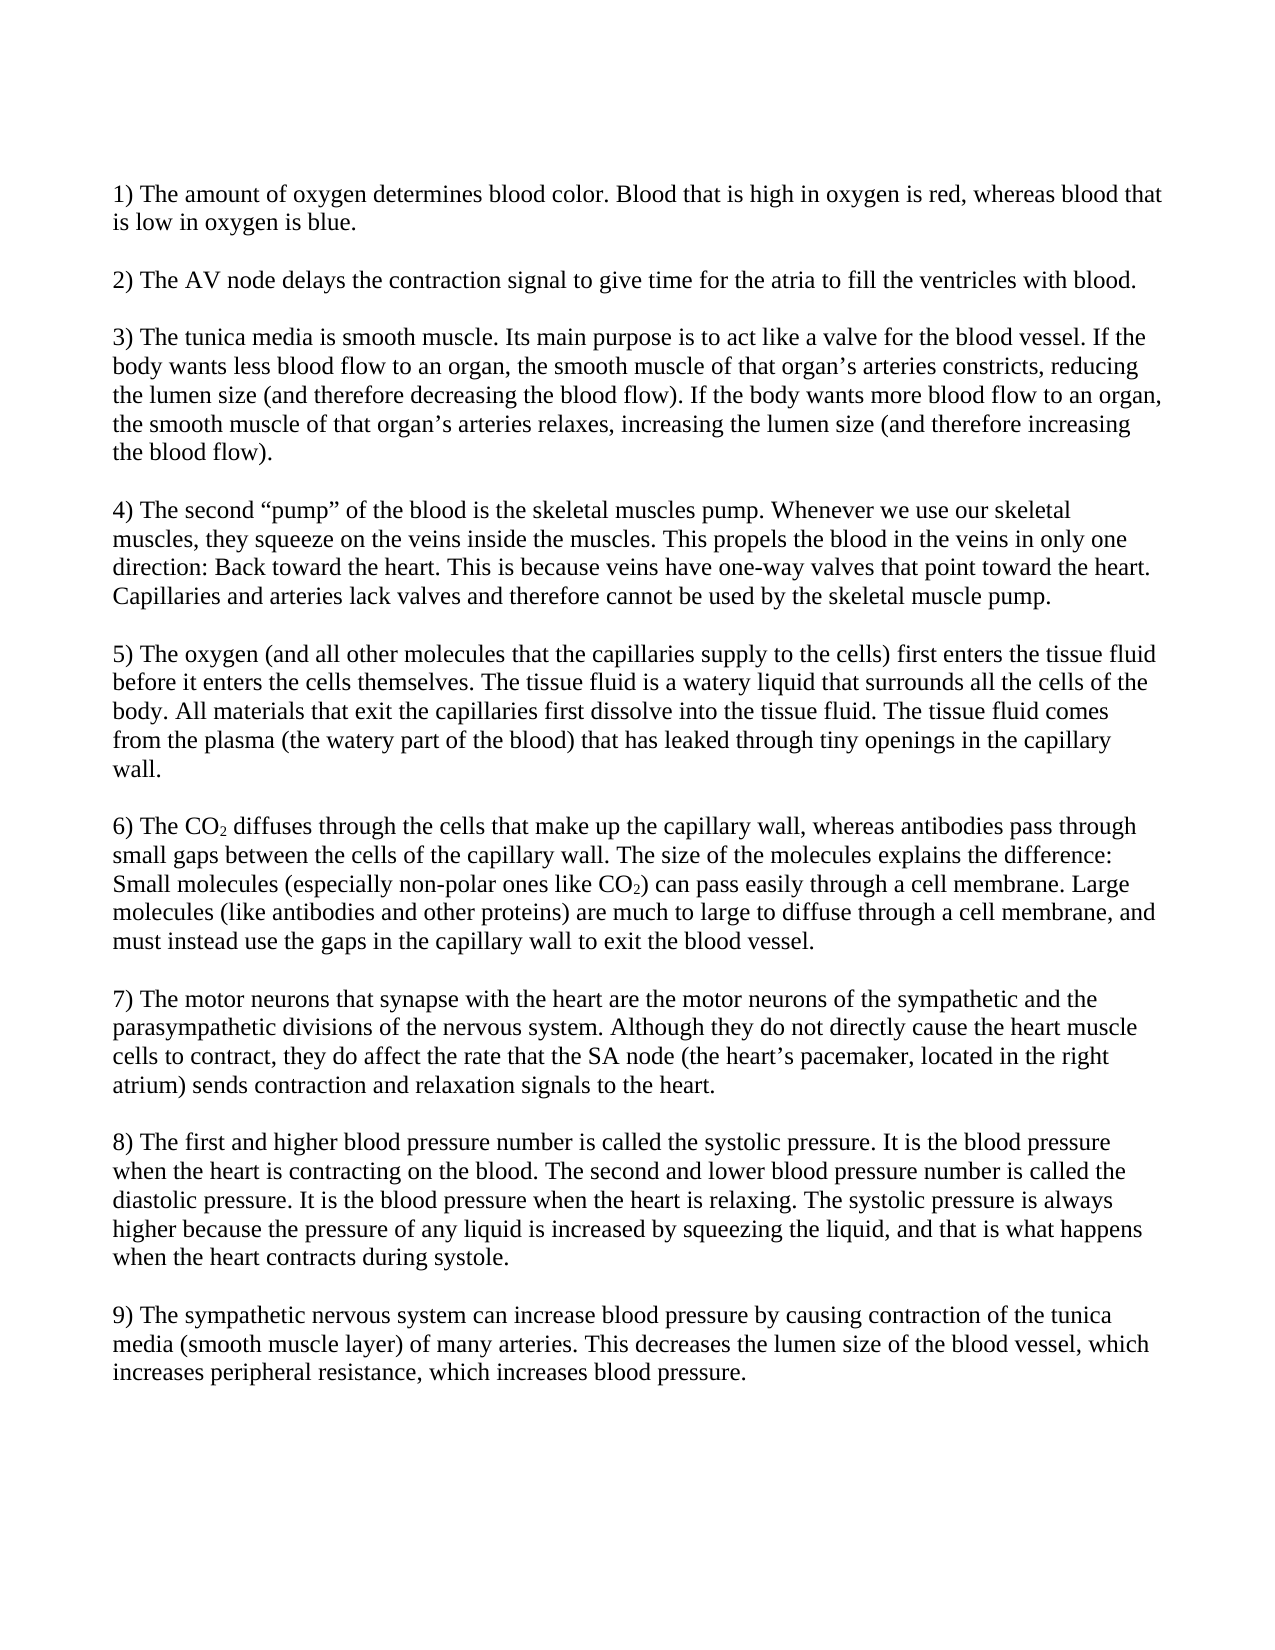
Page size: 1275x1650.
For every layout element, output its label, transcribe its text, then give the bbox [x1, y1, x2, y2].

text 8) The first and higher blood pressure number is called the systolic pressure. It is the blood pressure when the heart is contracting on the blood. The second and lower blood pressure number is called the diastolic pressure. It is the blood pressure when the heart is relaxing. The systolic pressure is always higher because the pressure of any liquid is increased by squeezing the liquid, and that is what happens when the heart contracts during systole. [112, 1127, 1162, 1271]
text 7) The motor neurons that synapse with the heart are the motor neurons of the sympathetic and the parasympathetic divisions of the nervous system. Although they do not directly cause the heart muscle cells to contract, they do affect the rate that the SA node (the heart’s pacemaker, located in the right atrium) sends contraction and relaxation signals to the heart. [112, 984, 1162, 1099]
text 6) The CO2 diffuses through the cells that make up the capillary wall, whereas antibodies pass through small gaps between the cells of the capillary wall. The size of the molecules explains the difference: Small molecules (especially non-polar ones like CO2) can pass easily through a cell membrane. Large molecules (like antibodies and other proteins) are much to large to diffuse through a cell membrane, and must instead use the gaps in the capillary wall to exit the blood vessel. [112, 811, 1162, 955]
text 1) The amount of oxygen determines blood color. Blood that is high in oxygen is red, whereas blood that is low in oxygen is blue. [112, 179, 1162, 236]
text 9) The sympathetic nervous system can increase blood pressure by causing contraction of the tunica media (smooth muscle layer) of many arteries. This decreases the lumen size of the blood vessel, which increases peripheral resistance, which increases blood pressure. [112, 1300, 1162, 1386]
text 4) The second “pump” of the blood is the skeletal muscles pump. Whenever we use our skeletal muscles, they squeeze on the veins inside the muscles. This propels the blood in the veins in only one direction: Back toward the heart. This is because veins have one-way valves that point toward the heart. Capillaries and arteries lack valves and therefore cannot be used by the skeletal muscle pump. [112, 495, 1162, 610]
text 5) The oxygen (and all other molecules that the capillaries supply to the cells) first enters the tissue fluid before it enters the cells themselves. The tissue fluid is a watery liquid that surrounds all the cells of the body. All materials that exit the capillaries first dissolve into the tissue fluid. The tissue fluid comes from the plasma (the watery part of the blood) that has leaked through tiny openings in the capillary wall. [112, 639, 1162, 782]
text 3) The tunica media is smooth muscle. Its main purpose is to act like a valve for the blood vessel. If the body wants less blood flow to an organ, the smooth muscle of that organ’s arteries constricts, reducing the lumen size (and therefore decreasing the blood flow). If the body wants more blood flow to an organ, the smooth muscle of that organ’s arteries relaxes, increasing the lumen size (and therefore increasing the blood flow). [112, 322, 1162, 466]
text 2) The AV node delays the contraction signal to give time for the atria to fill the ventricles with blood. [112, 265, 1162, 294]
